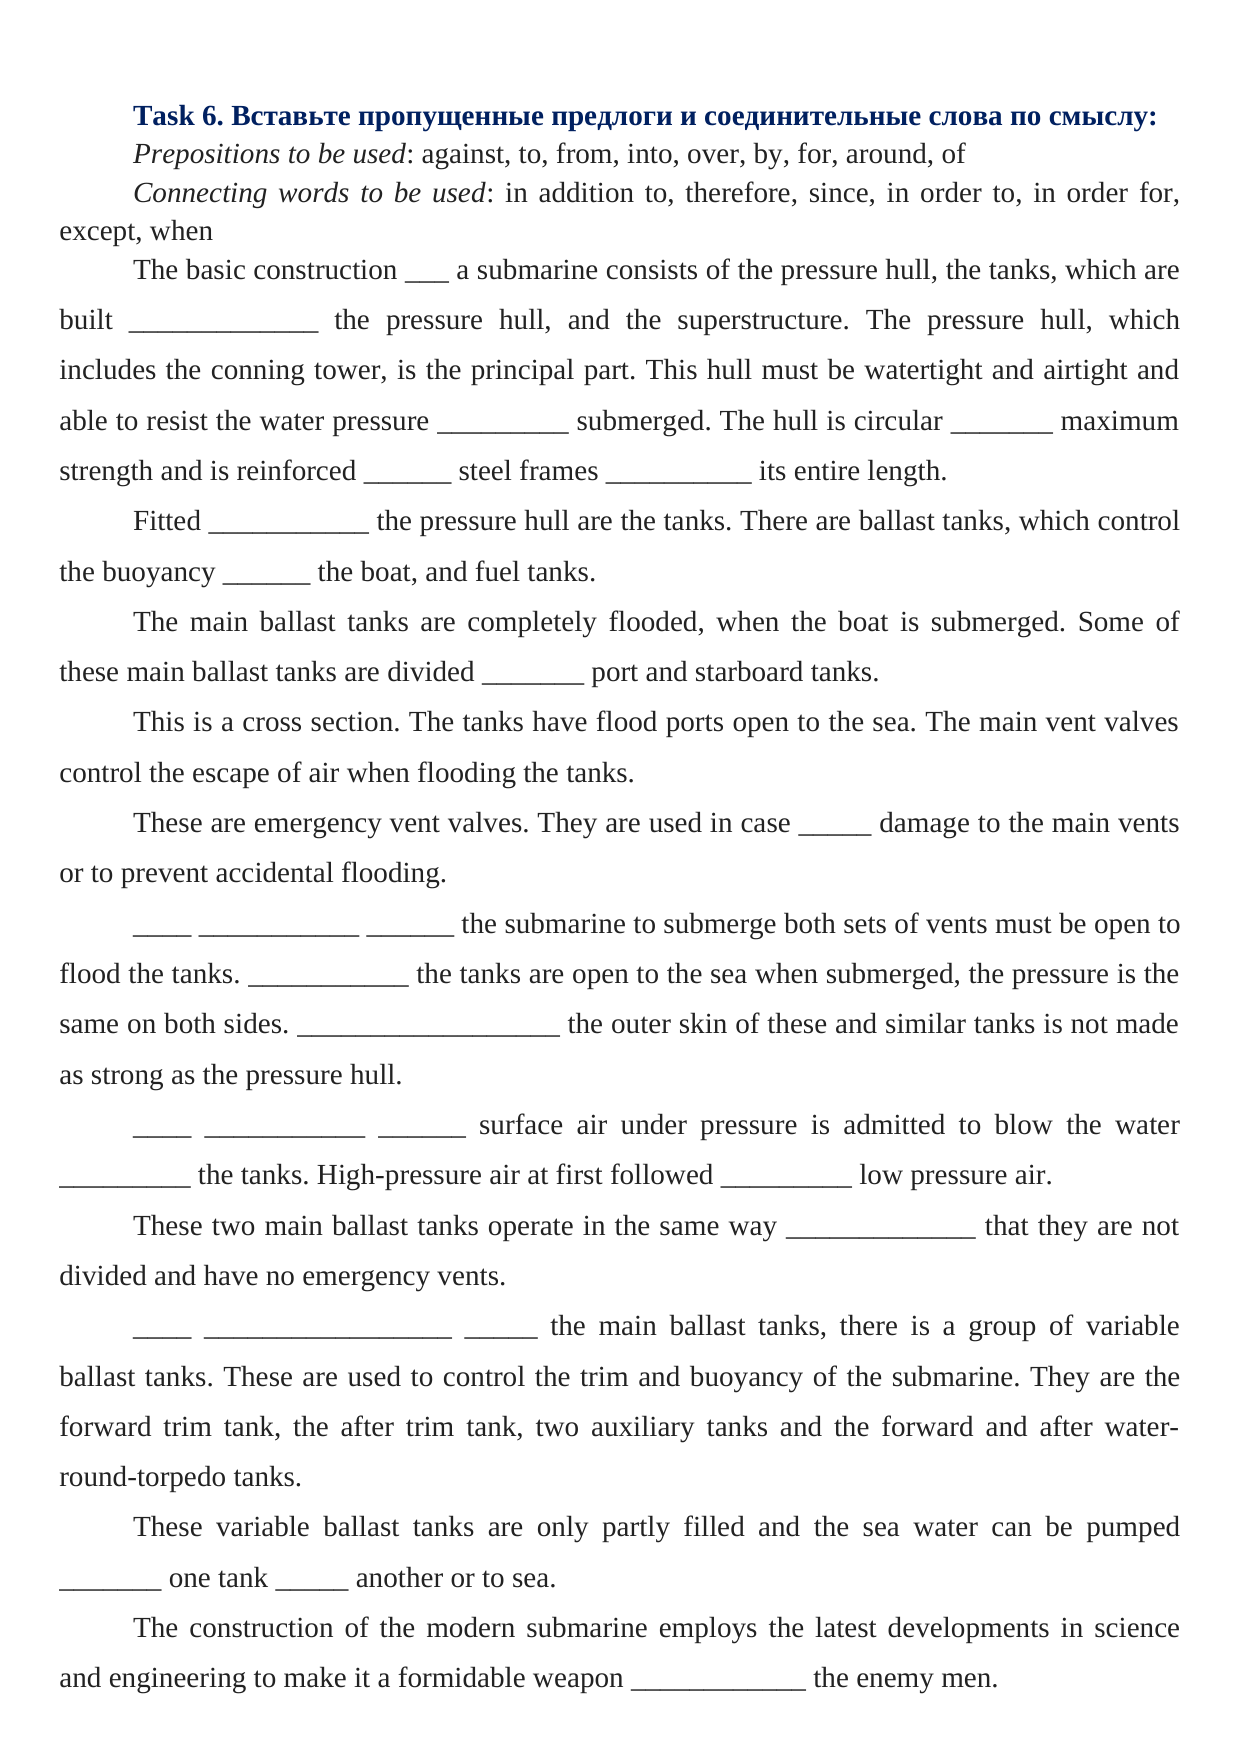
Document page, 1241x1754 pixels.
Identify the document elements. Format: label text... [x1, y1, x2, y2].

text ____ _________________ _____ the main ballast tanks, there is a group of variable ballast tanks. These are used to control the trim and buoyancy of the submarine. They are the forward trim tank, the after trim tank, two auxiliary tanks and the forward and after water-round-torpedo tanks. [59, 1308, 1181, 1493]
text ____ ___________ ______ surface air under pressure is admitted to blow the water _________ the tanks. High-pressure air at first followed _________ low pressure air. [59, 1107, 1181, 1191]
text Fitted ___________ the pressure hull are the tanks. There are ballast tanks, which control the buoyancy ______ the boat, and fuel tanks. [59, 503, 1181, 587]
text ____ ___________ ______ the submarine to submerge both sets of vents must be open to flood the tanks. ___________ the tanks are open to the sea when submerged, the pressure is the same on both sides. __________________ the outer skin of these and similar tanks is not made as strong as the pressure hull. [59, 906, 1181, 1090]
text Task 6. Вставьте пропущенные предлоги и соединительные слова по смыслу: [59, 98, 1181, 131]
text The basic construction ___ a submarine consists of the pressure hull, the tanks, which are built _____________ the pressure hull, and the superstructure. The pressure hull, which includes the conning tower, is the principal part. This hull must be watertight and airtight and able to resist the water pressure _________ submerged. The hull is circular _______ maximum strength and is reinforced ______ steel frames __________ its entire length. [59, 252, 1181, 487]
text These are emergency vent valves. They are used in case _____ damage to the main vents or to prevent accidental flooding. [59, 805, 1181, 889]
text The main ballast tanks are completely flooded, when the boat is submerged. Some of these main ballast tanks are divided _______ port and starboard tanks. [59, 604, 1181, 688]
text Connecting words to be used: in addition to, therefore, since, in order to, in order for, except, when [59, 175, 1181, 247]
text Prepositions to be used: against, to, from, into, over, by, for, around, of [59, 136, 1181, 170]
text These variable ballast tanks are only partly filled and the sea water can be pumped _______ one tank _____ another or to sea. [59, 1509, 1181, 1593]
text These two main ballast tanks operate in the same way _____________ that they are not divided and have no emergency vents. [59, 1208, 1181, 1292]
text This is a cross section. The tanks have flood ports open to the sea. The main vent valves control the escape of air when flooding the tanks. [59, 704, 1181, 788]
text The construction of the modern submarine employs the latest developments in science and engineering to make it a formidable weapon ____________ the enemy men. [59, 1610, 1181, 1694]
